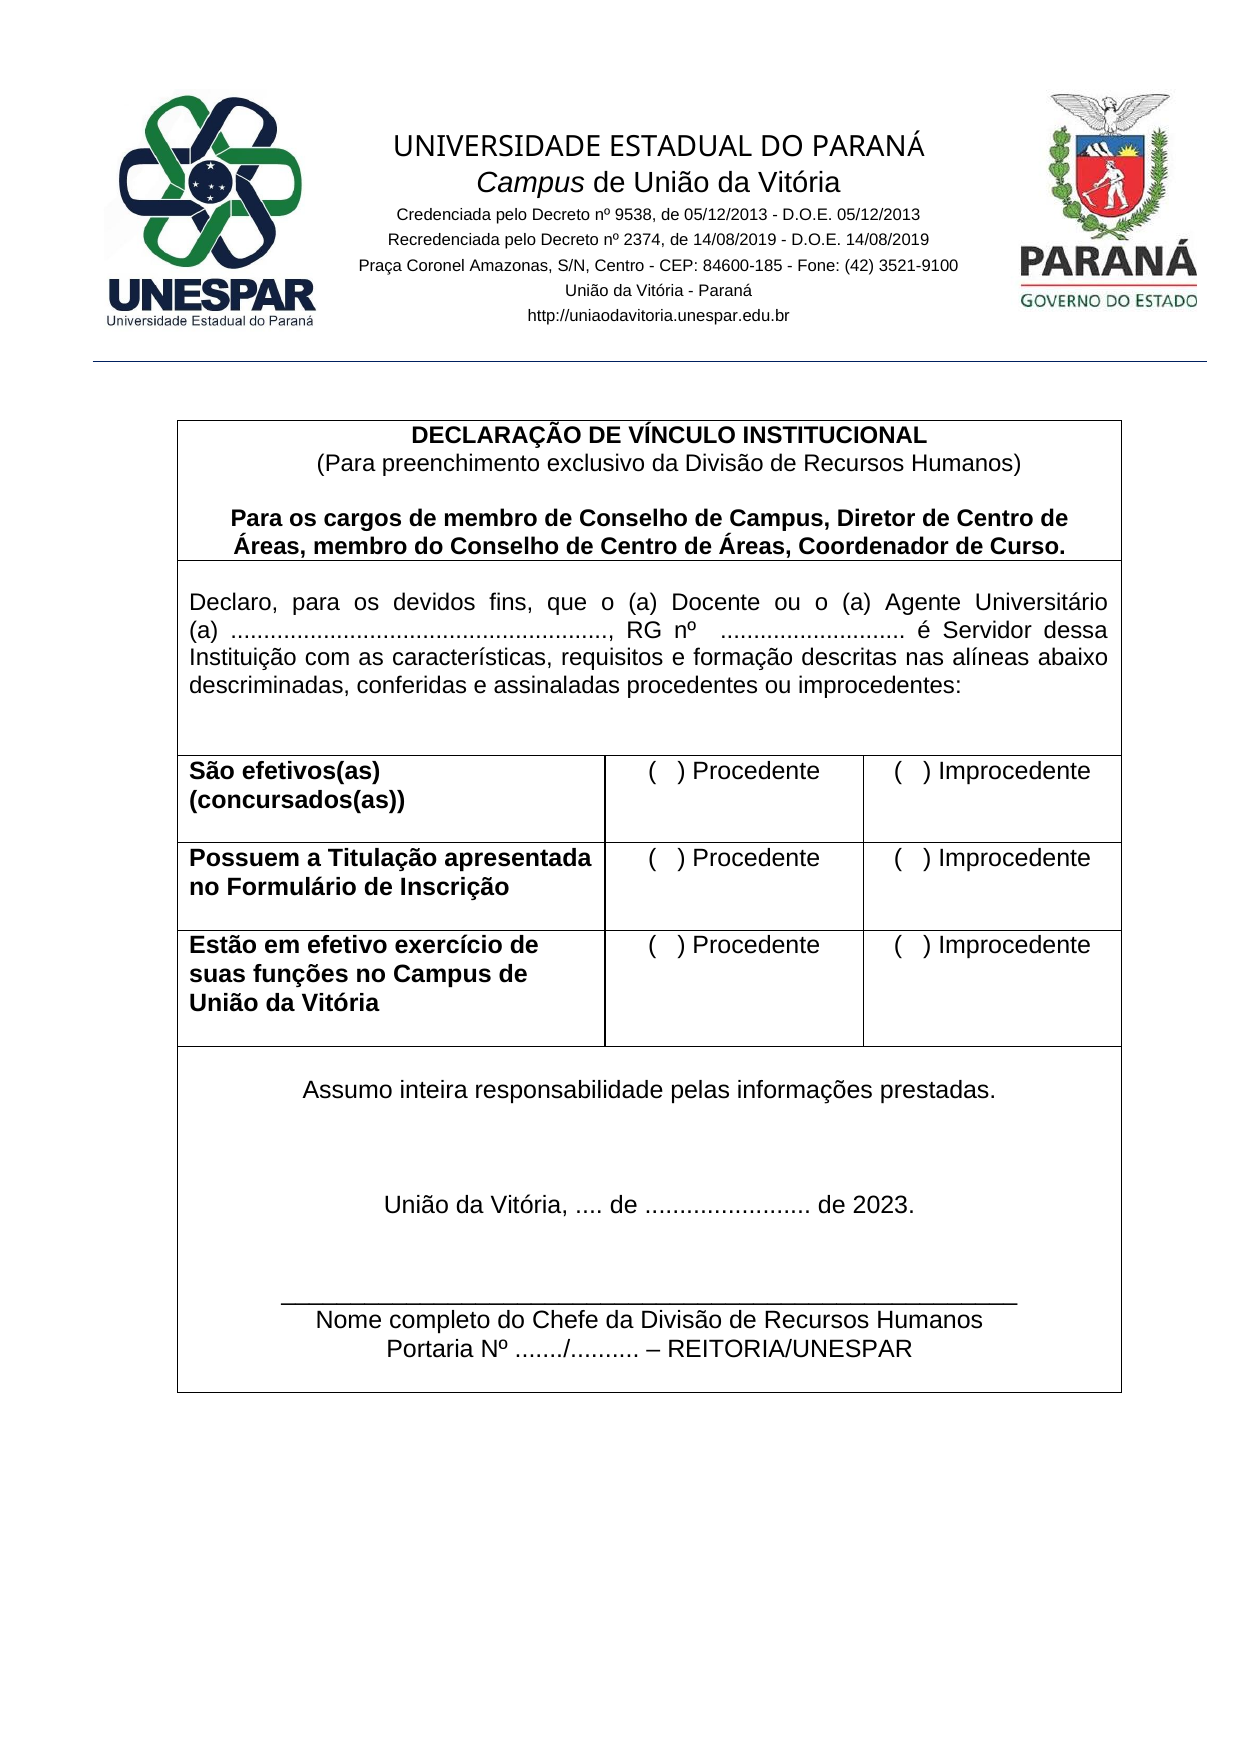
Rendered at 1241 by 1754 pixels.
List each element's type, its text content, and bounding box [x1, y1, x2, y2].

picture [103, 89, 318, 333]
table_cell ( ) Improcedente [864, 931, 1121, 1046]
table_cell Estão em efetivo exercício de suas funções no Campus de União da Vitória [178, 931, 604, 1046]
table_cell ( ) Procedente [606, 843, 863, 929]
table_cell Declaro, para os devidos fins, que o (a) Docente ou o (a) Agente Universitário (a) ........................................................., RG nº ............................ é Servidor dessa Instituição com as características, requisitos e formação descritas nas alíneas abaixo descriminadas, conferidas e assinaladas procedentes ou improcedentes: [178, 561, 1121, 755]
table_cell São efetivos(as) (concursados(as)) [178, 756, 604, 842]
table_cell ( ) Improcedente [864, 843, 1121, 929]
table_cell ( ) Improcedente [864, 756, 1121, 842]
table_cell Assumo inteira responsabilidade pelas informações prestadas. União da Vitória, .... de ........................ de 2023. _____________________________________________________ Nome completo do Chefe da Divisão de Recursos Humanos Portaria Nº ......./.......... – REITORIA/UNESPAR [178, 1047, 1121, 1392]
picture [1010, 89, 1205, 312]
table_header [178, 421, 1121, 559]
table_cell Possuem a Titulação apresentada no Formulário de Inscrição [178, 843, 604, 929]
table_cell ( ) Procedente [606, 756, 863, 842]
table_cell ( ) Procedente [606, 931, 863, 1046]
